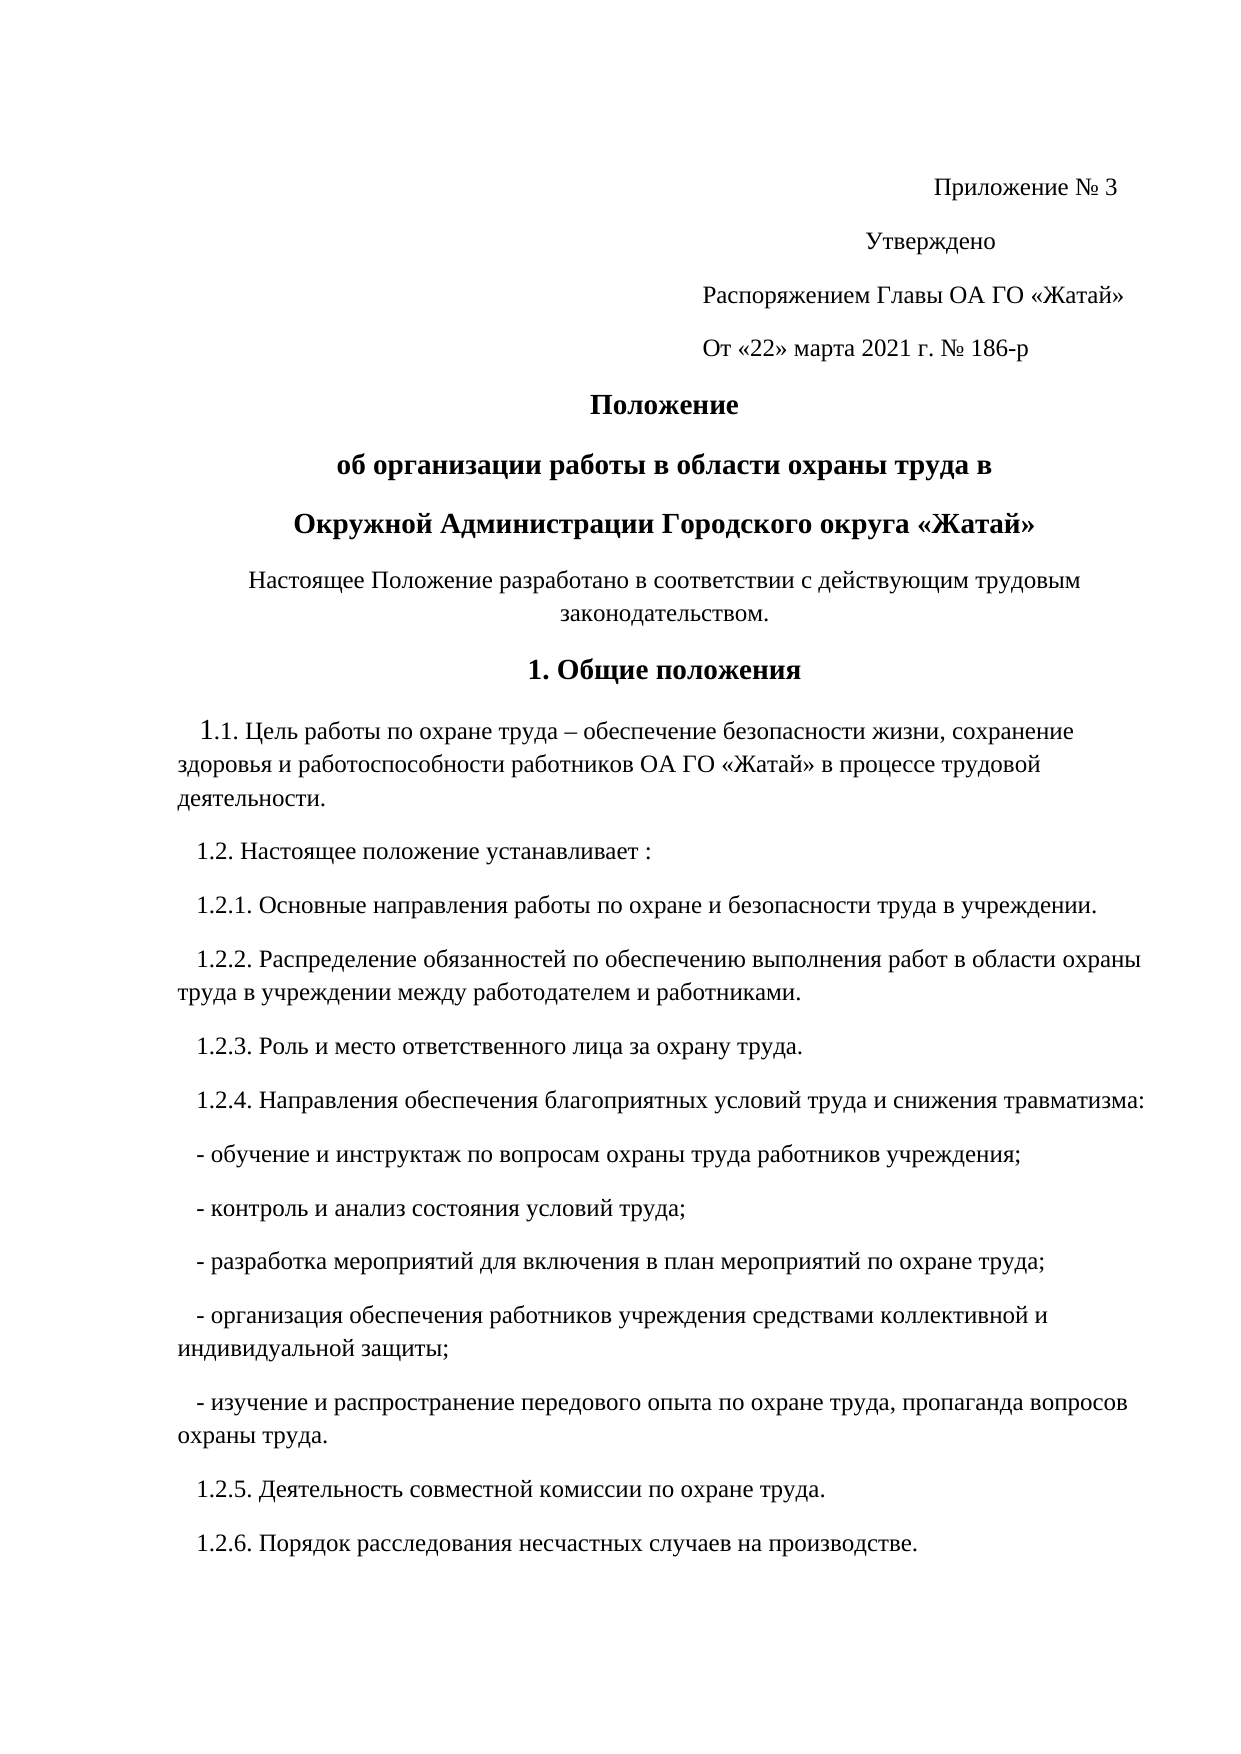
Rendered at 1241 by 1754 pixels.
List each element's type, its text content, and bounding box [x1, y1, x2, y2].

text 1.2.6. Порядок расследования несчастных случаев на производстве. [177, 1528, 1152, 1557]
text 1. Общие положения [177, 652, 1152, 686]
text - разработка мероприятий для включения в план мероприятий по охране труда; [177, 1246, 1152, 1275]
text 1.2.4. Направления обеспечения благоприятных условий труда и снижения травматизма: [177, 1085, 1152, 1114]
text 1.2.1. Основные направления работы по охране и безопасности труда в учреждении. [177, 890, 1152, 919]
text Положение [177, 387, 1152, 421]
text 1.2.3. Роль и место ответственного лица за охрану труда. [177, 1031, 1152, 1060]
text Настоящее Положение разработано в соответствии с действующим трудовым законодательством. [177, 566, 1152, 627]
text Распоряжением Главы ОА ГО «Жатай» [177, 280, 1152, 308]
text Окружной Администрации Городского округа «Жатай» [177, 506, 1152, 540]
text Приложение № 3 [177, 172, 1152, 201]
text 1.2.5. Деятельность совместной комиссии по охране труда. [177, 1474, 1152, 1503]
text От «22» марта 2021 г. № 186-р [177, 333, 1152, 362]
text - контроль и анализ состояния условий труда; [177, 1193, 1152, 1221]
text - организация обеспечения работников учреждения средствами коллективной и индивидуальной защиты; [177, 1300, 1152, 1362]
text 1.2.2. Распределение обязанностей по обеспечению выполнения работ в области охраны труда в учреждении между работодателем и работниками. [177, 944, 1152, 1006]
text - изучение и распространение передового опыта по охране труда, пропаганда вопросов охраны труда. [177, 1387, 1152, 1449]
text 1.1. Цель работы по охране труда – обеспечение безопасности жизни, сохранение здоровья и работоспособности работников ОА ГО «Жатай» в процессе трудовой деятельности. [177, 712, 1152, 811]
text 1.2. Настоящее положение устанавливает : [177, 836, 1152, 865]
text - обучение и инструктаж по вопросам охраны труда работников учреждения; [177, 1139, 1152, 1167]
text об организации работы в области охраны труда в [177, 447, 1152, 480]
text Утверждено [177, 226, 1152, 254]
